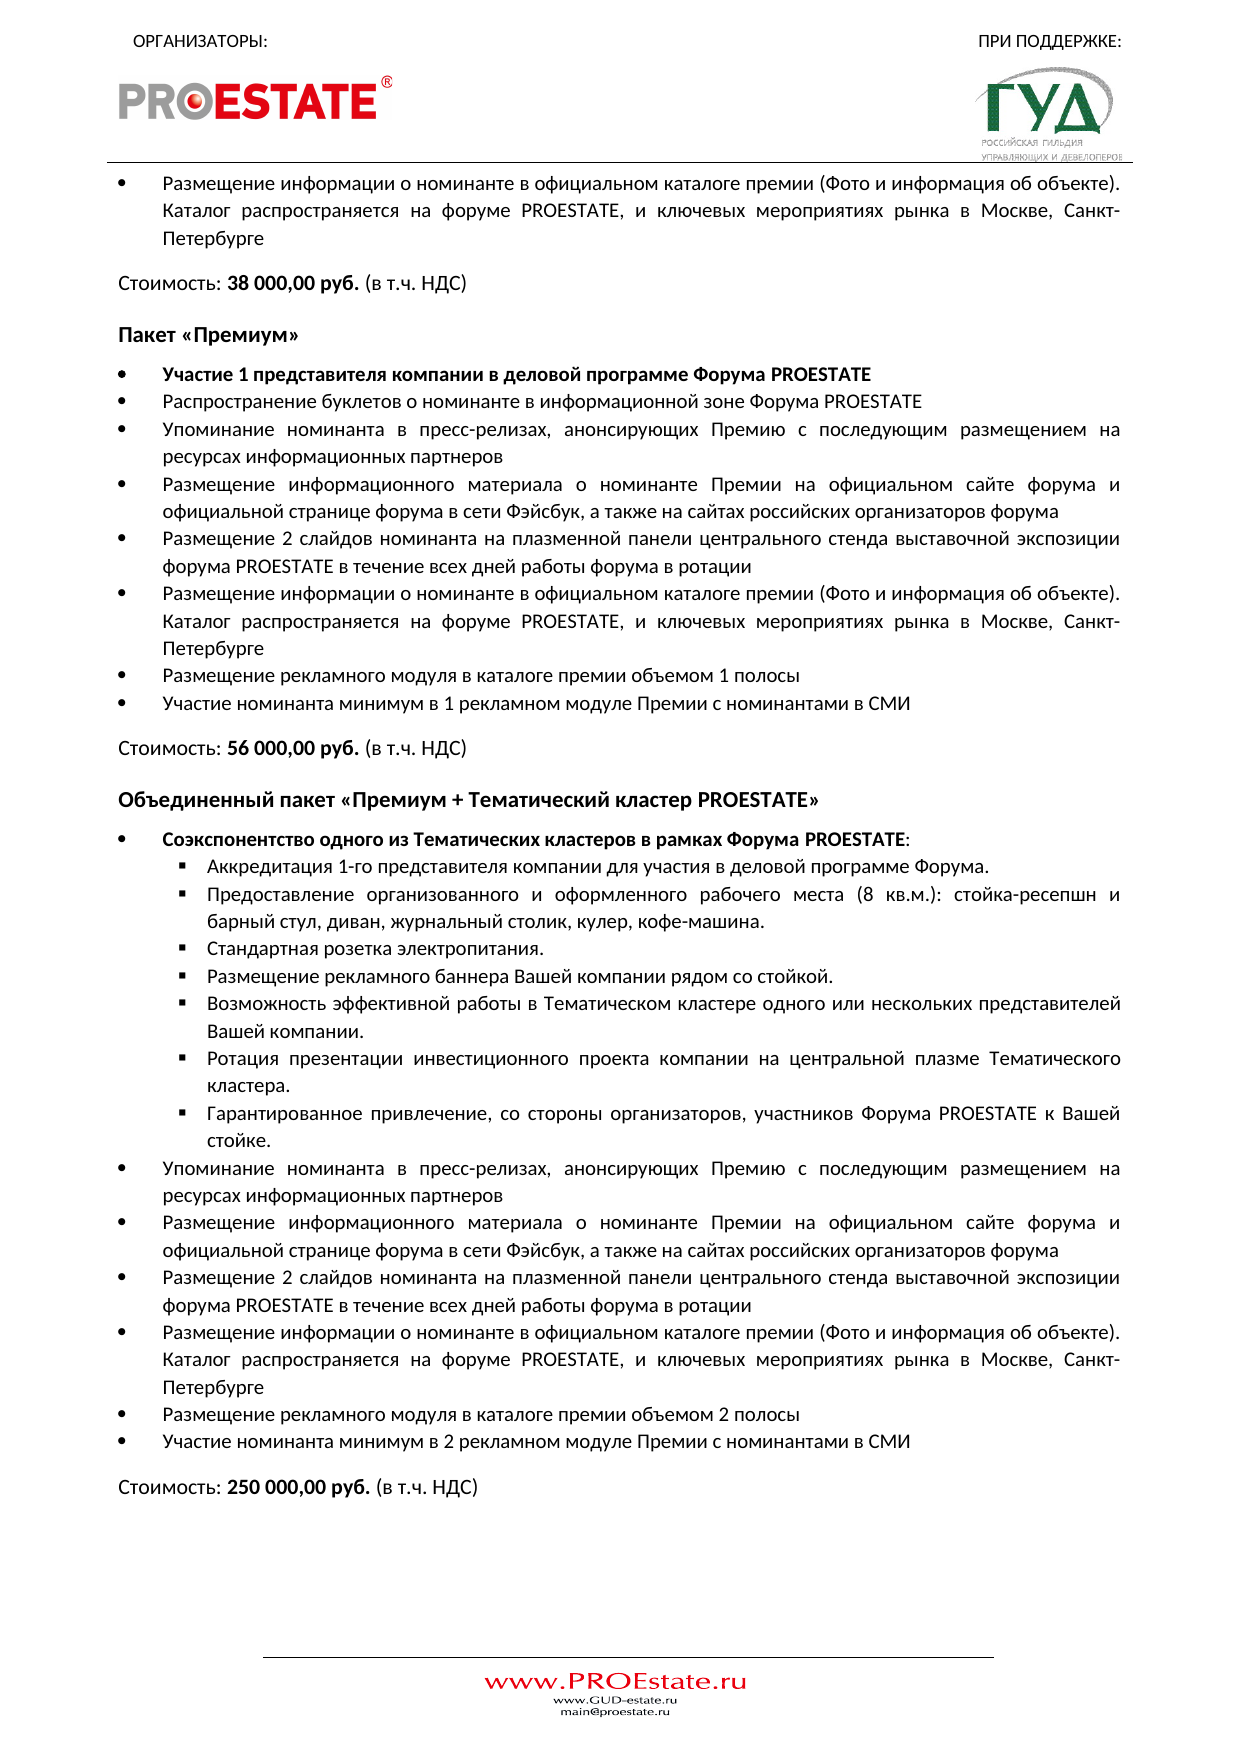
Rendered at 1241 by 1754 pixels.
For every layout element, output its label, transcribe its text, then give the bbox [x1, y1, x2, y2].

list Упоминание номинанта в пресс-релизах, анонсирующих Премию с последующим размещением на ресурсах информационных партнеров [118, 1155, 1122, 1208]
list Распространение буклетов о номинанте в информационной зоне Форума PROESTATE [118, 389, 1122, 414]
list Размещение информации о номинанте в официальном каталоге премии (Фото и информация об объекте). Каталог распространяется на форуме PROESTATE, и ключевых мероприятиях рынка в Москве, Санкт-Петербурге [118, 170, 1122, 250]
picture [118, 75, 393, 120]
text Стоимость: 38 000,00 руб. (в т.ч. НДС) [118, 269, 1122, 296]
list Ротация презентации инвестиционного проекта компании на центральной плазме Тематического кластера. [177, 1045, 1122, 1098]
list Предоставление организованного и оформленного рабочего места (8 кв.м.): стойка-ресепшн и барный стул, диван, журнальный столик, кулер, кофе-машина. [177, 881, 1122, 934]
text Объединенный пакет «Премиум + Тематический кластер PROESTATE» [118, 786, 1122, 813]
text Стоимость: 250 000,00 руб. (в т.ч. НДС) [118, 1473, 1122, 1499]
list Размещение рекламного модуля в каталоге премии объемом 1 полосы [118, 663, 1122, 688]
list Соэкспонентство одного из Тематических кластеров в рамках Форума PROESTATE: [118, 826, 1122, 851]
list Размещение информации о номинанте в официальном каталоге премии (Фото и информация об объекте). Каталог распространяется на форуме PROESTATE, и ключевых мероприятиях рынка в Москве, Санкт-Петербурге [118, 580, 1122, 661]
list Возможность эффективной работы в Тематическом кластере одного или нескольких представителей Вашей компании. [177, 990, 1122, 1043]
text Пакет «Премиум» [118, 321, 1122, 348]
list Размещение рекламного модуля в каталоге премии объемом 2 полосы [118, 1401, 1122, 1427]
list Стандартная розетка электропитания. [177, 936, 1122, 961]
list Участие номинанта минимум в 2 рекламном модуле Премии с номинантами в СМИ [118, 1429, 1122, 1454]
list Размещение рекламного баннера Вашей компании рядом со стойкой. [177, 963, 1122, 988]
list Участие номинанта минимум в 1 рекламном модуле Премии с номинантами в СМИ [118, 690, 1122, 715]
list Участие 1 представителя компании в деловой программе Форума PROESTATE [118, 361, 1122, 387]
list Размещение 2 слайдов номинанта на плазменной панели центрального стенда выставочной экспозиции форума PROESTATE в течение всех дней работы форума в ротации [118, 526, 1122, 578]
picture [975, 67, 1123, 162]
list Размещение информации о номинанте в официальном каталоге премии (Фото и информация об объекте). Каталог распространяется на форуме PROESTATE, и ключевых мероприятиях рынка в Москве, Санкт-Петербурге [118, 1319, 1122, 1399]
list Размещение 2 слайдов номинанта на плазменной панели центрального стенда выставочной экспозиции форума PROESTATE в течение всех дней работы форума в ротации [118, 1264, 1122, 1317]
list Упоминание номинанта в пресс-релизах, анонсирующих Премию с последующим размещением на ресурсах информационных партнеров [118, 416, 1122, 469]
list Гарантированное привлечение, со стороны организаторов, участников Форума PROESTATE к Вашей стойке. [177, 1100, 1122, 1153]
text Стоимость: 56 000,00 руб. (в т.ч. НДС) [118, 734, 1122, 761]
list Аккредитация 1-го представителя компании для участия в деловой программе Форума. [177, 853, 1122, 879]
